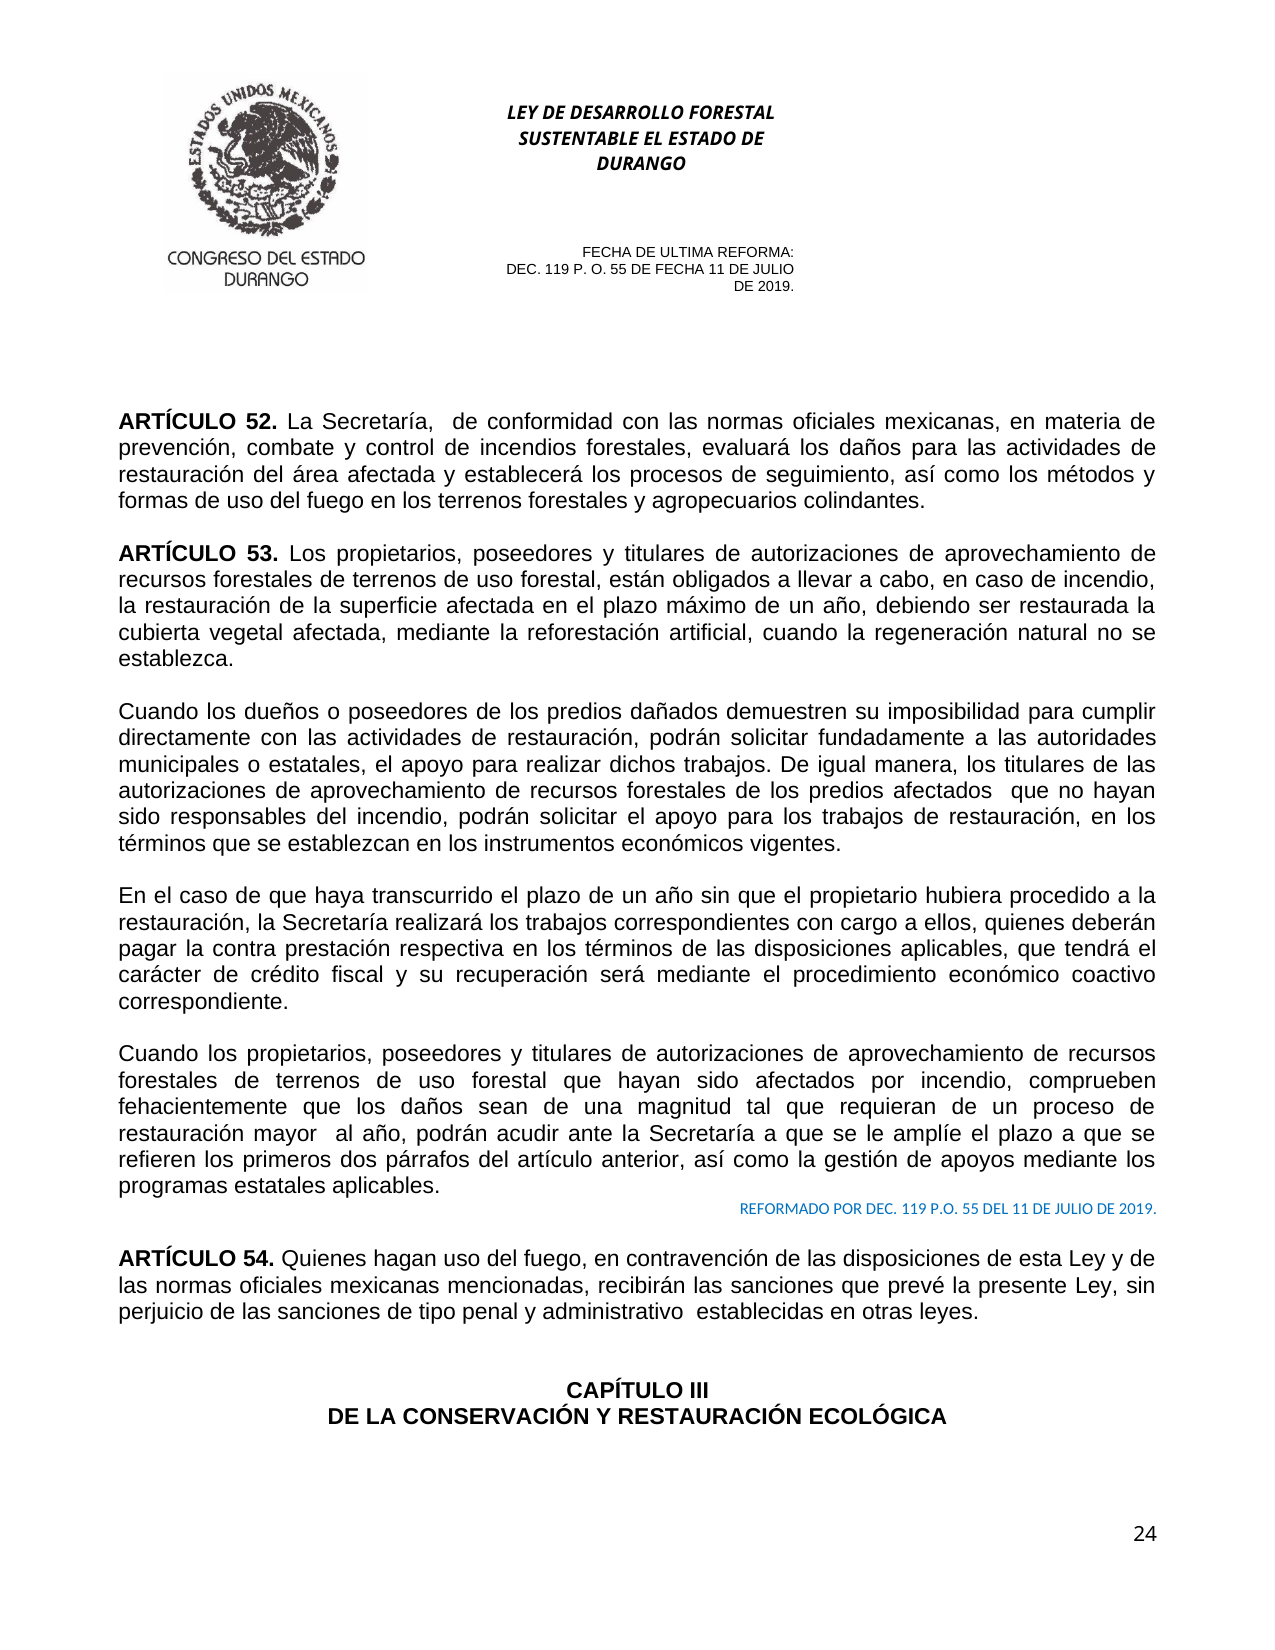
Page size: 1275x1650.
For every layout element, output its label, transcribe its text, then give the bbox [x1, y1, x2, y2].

text ARTÍCULO 54. Quienes hagan uso del fuego, en contravención de las disposiciones de esta Ley y de las normas oficiales mexicanas mencionadas, recibirán las sanciones que prevé la presente Ley, sin perjuicio de las sanciones de tipo penal y administrativo establecidas en otras leyes. [118, 1245, 1157, 1324]
text Cuando los propietarios, poseedores y titulares de autorizaciones de aprovechamiento de recursos forestales de terrenos de uso forestal que hayan sido afectados por incendio, comprueben fehacientemente que los daños sean de una magnitud tal que requieran de un proceso de restauración mayor al año, podrán acudir ante la Secretaría a que se le amplíe el plazo a que se refieren los primeros dos párrafos del artículo anterior, así como la gestión de apoyos mediante los programas estatales aplicables. [118, 1040, 1157, 1198]
text REFORMADO POR DEC. 119 P.O. 55 DEL 11 DE JULIO DE 2019. [118, 1198, 1157, 1219]
text ARTÍCULO 53. Los propietarios, poseedores y titulares de autorizaciones de aprovechamiento de recursos forestales de terrenos de uso forestal, están obligados a llevar a cabo, en caso de incendio, la restauración de la superficie afectada en el plazo máximo de un año, debiendo ser restaurada la cubierta vegetal afectada, mediante la reforestación artificial, cuando la regeneración natural no se establezca. [118, 540, 1157, 671]
text En el caso de que haya transcurrido el plazo de un año sin que el propietario hubiera procedido a la restauración, la Secretaría realizará los trabajos correspondientes con cargo a ellos, quienes deberán pagar la contra prestación respectiva en los términos de las disposiciones aplicables, que tendrá el carácter de crédito fiscal y su recuperación será mediante el procedimiento económico coactivo correspondiente. [118, 882, 1157, 1014]
text ARTÍCULO 52. La Secretaría, de conformidad con las normas oficiales mexicanas, en materia de prevención, combate y control de incendios forestales, evaluará los daños para las actividades de restauración del área afectada y establecerá los procesos de seguimiento, así como los métodos y formas de uso del fuego en los terrenos forestales y agropecuarios colindantes. [118, 408, 1157, 513]
text CAPÍTULO III [118, 1377, 1157, 1403]
text Cuando los dueños o poseedores de los predios dañados demuestren su imposibilidad para cumplir directamente con las actividades de restauración, podrán solicitar fundadamente a las autoridades municipales o estatales, el apoyo para realizar dichos trabajos. De igual manera, los titulares de las autorizaciones de aprovechamiento de recursos forestales de los predios afectados que no hayan sido responsables del incendio, podrán solicitar el apoyo para los trabajos de restauración, en los términos que se establezcan en los instrumentos económicos vigentes. [118, 698, 1157, 856]
text DE LA CONSERVACIÓN Y RESTAURACIÓN ECOLÓGICA [118, 1403, 1157, 1430]
picture [163, 73, 367, 293]
